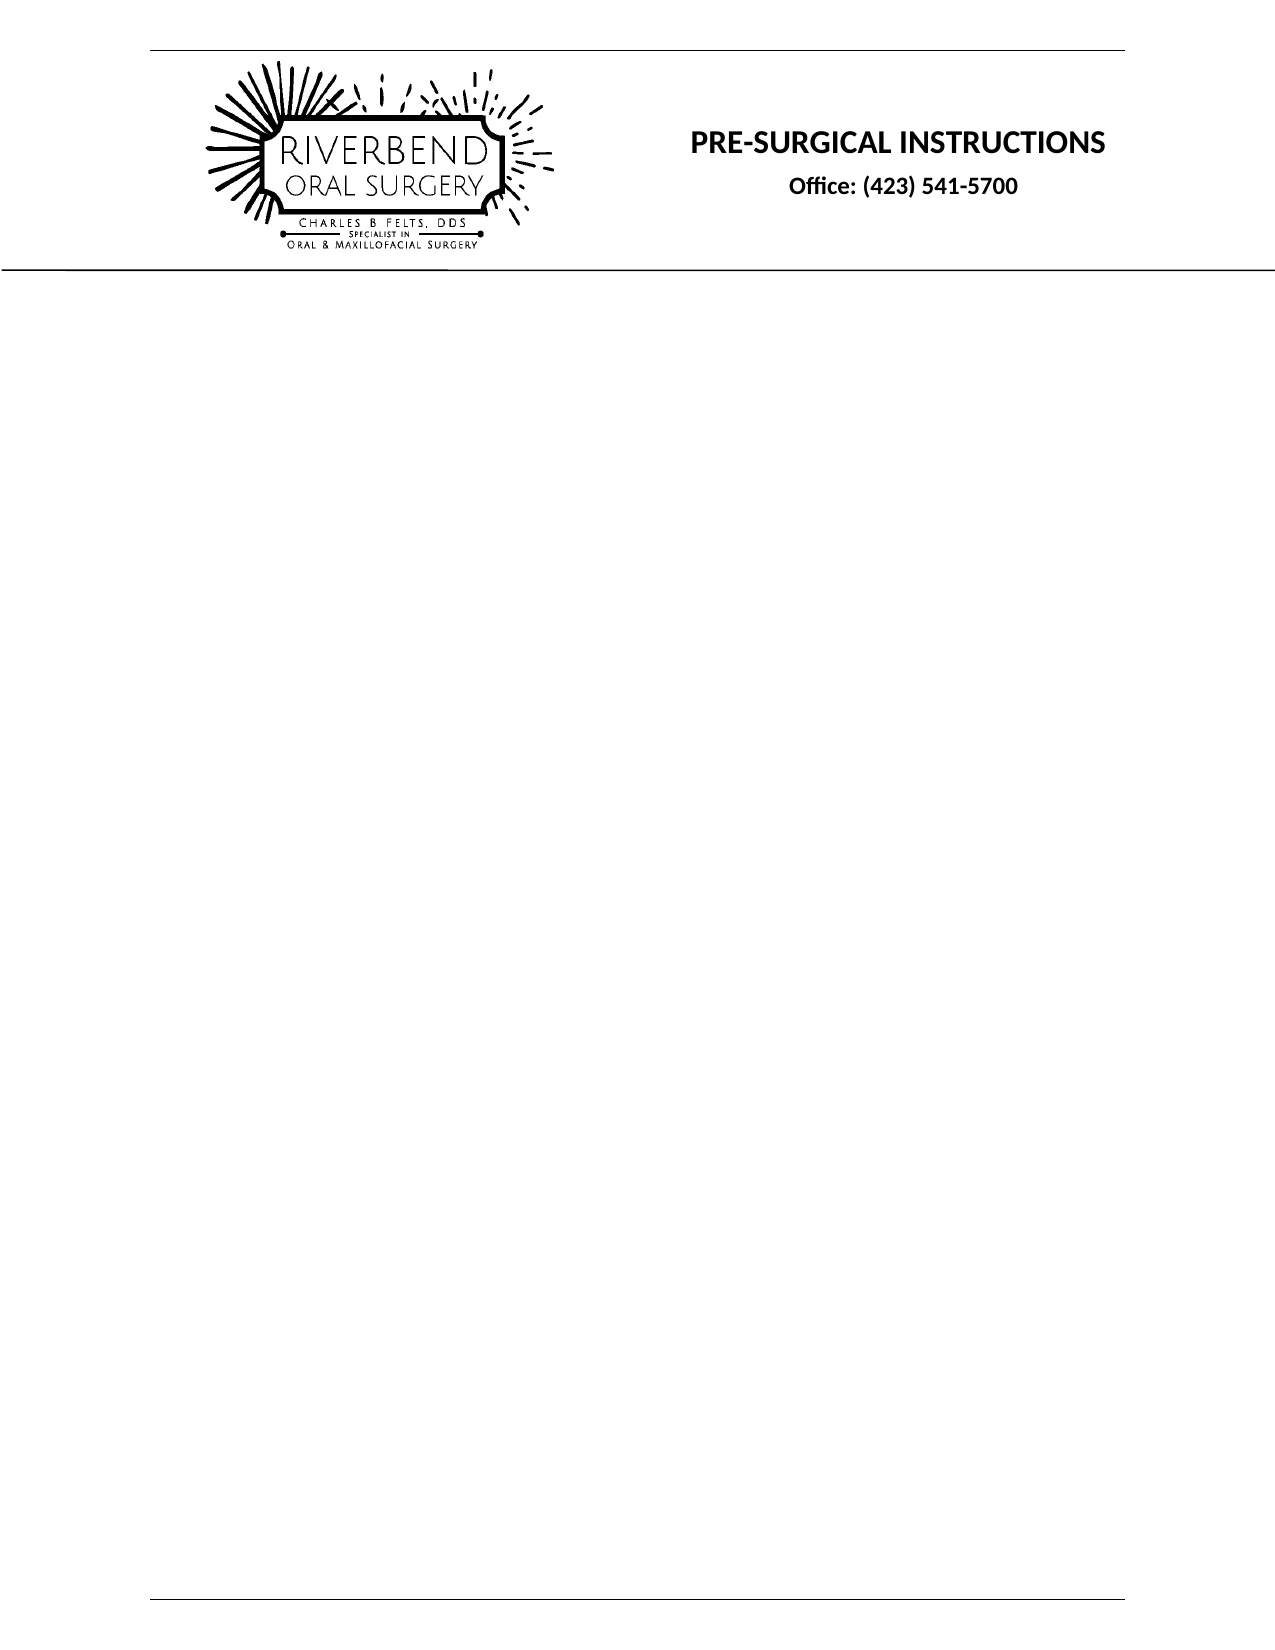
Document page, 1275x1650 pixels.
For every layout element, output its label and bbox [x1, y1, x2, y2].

picture [200, 54, 558, 260]
